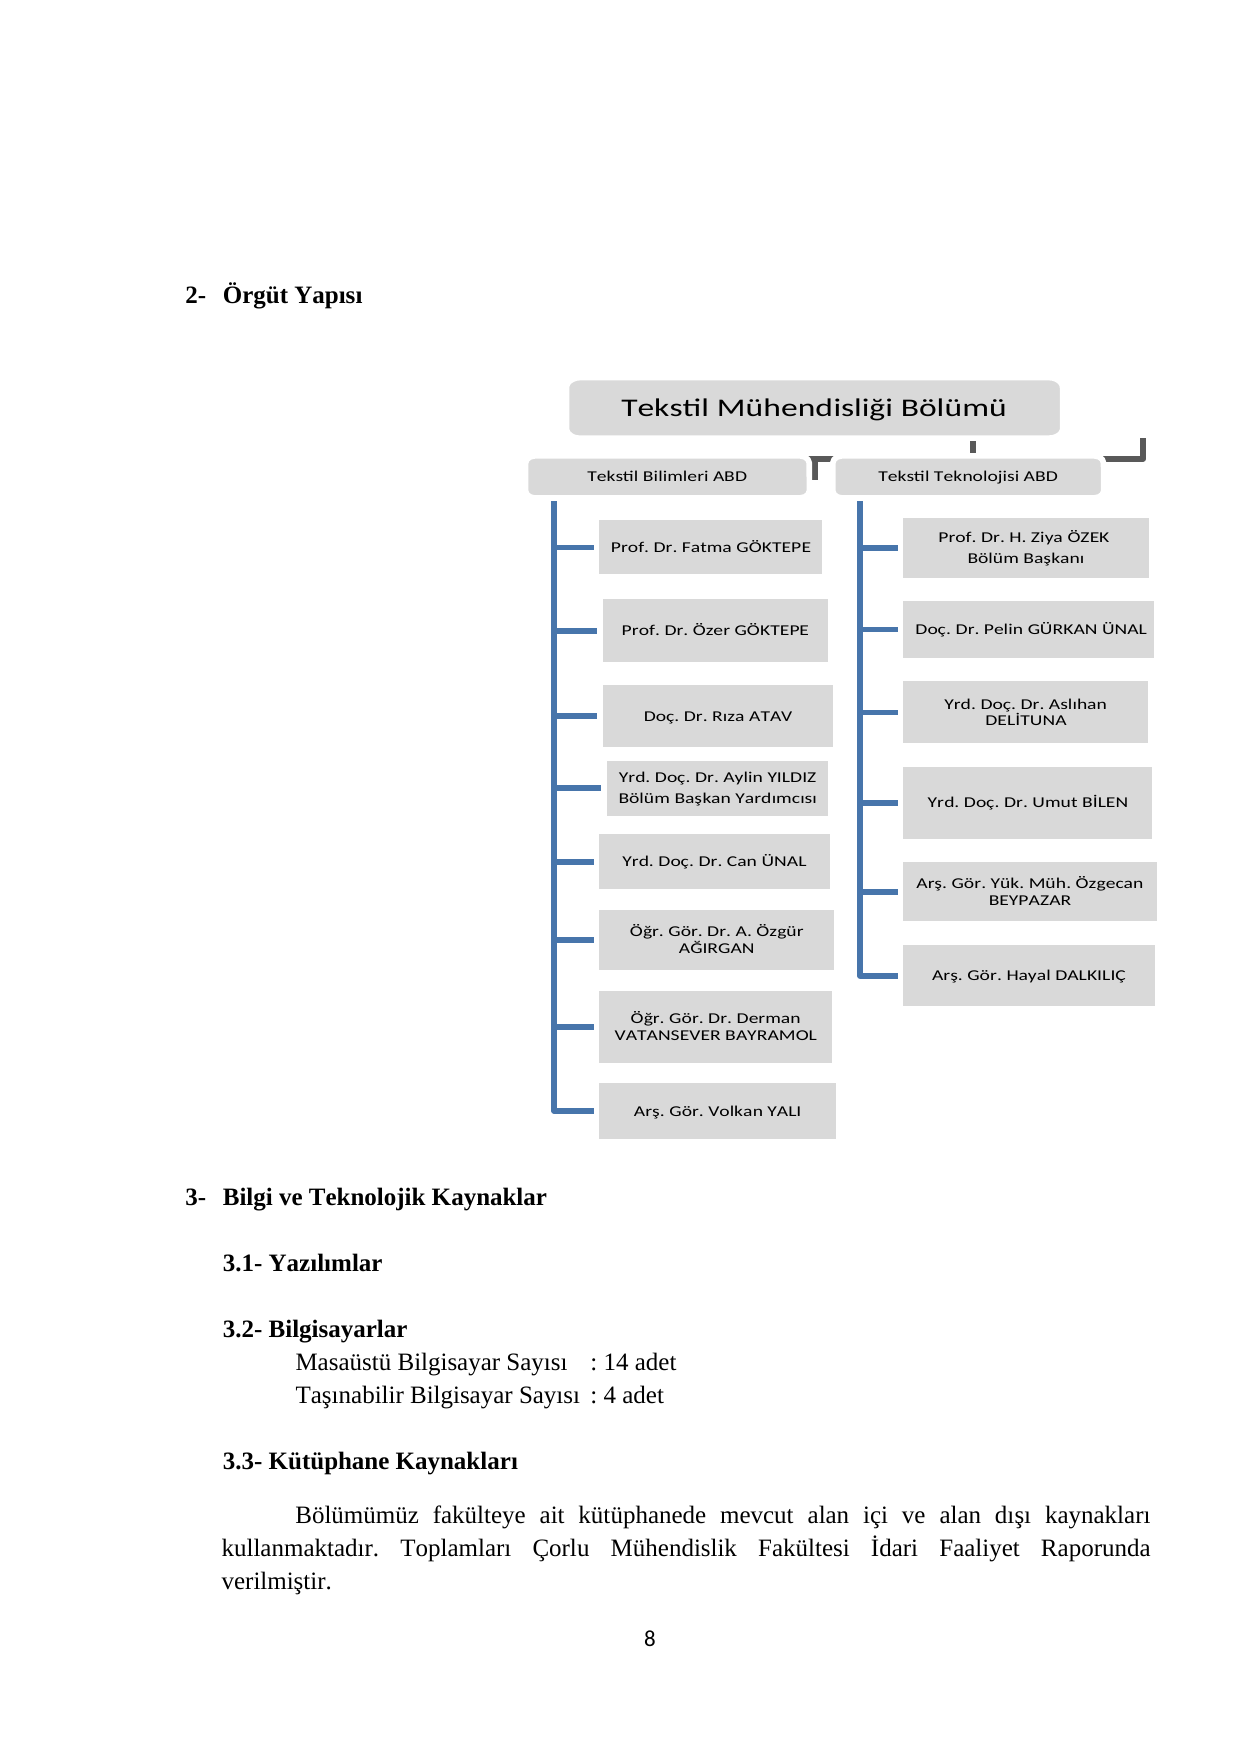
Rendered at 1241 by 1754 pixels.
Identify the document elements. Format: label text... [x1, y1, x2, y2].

list 3.1- Yazılımlar [223, 1248, 1152, 1277]
list 3.3- Kütüphane Kaynakları [223, 1446, 1152, 1475]
list Taşınabilir Bilgisayar Sayısı : 4 adet [223, 1380, 1152, 1409]
list Masaüstü Bilgisayar Sayısı : 14 adet [223, 1347, 1152, 1376]
text Bölümümüz fakülteye ait kütüphanede mevcut alan içi ve alan dışı kaynakları kullanmaktadır. Toplamları Çorlu Mühendislik Fakültesi İdari Faaliyet Raporunda verilmiştir. [221, 1500, 1152, 1595]
list Bilgi ve Teknolojik Kaynaklar [185, 1182, 1152, 1211]
list 3.2- Bilgisayarlar [223, 1314, 1152, 1343]
list Örgüt Yapısı [185, 280, 1152, 308]
